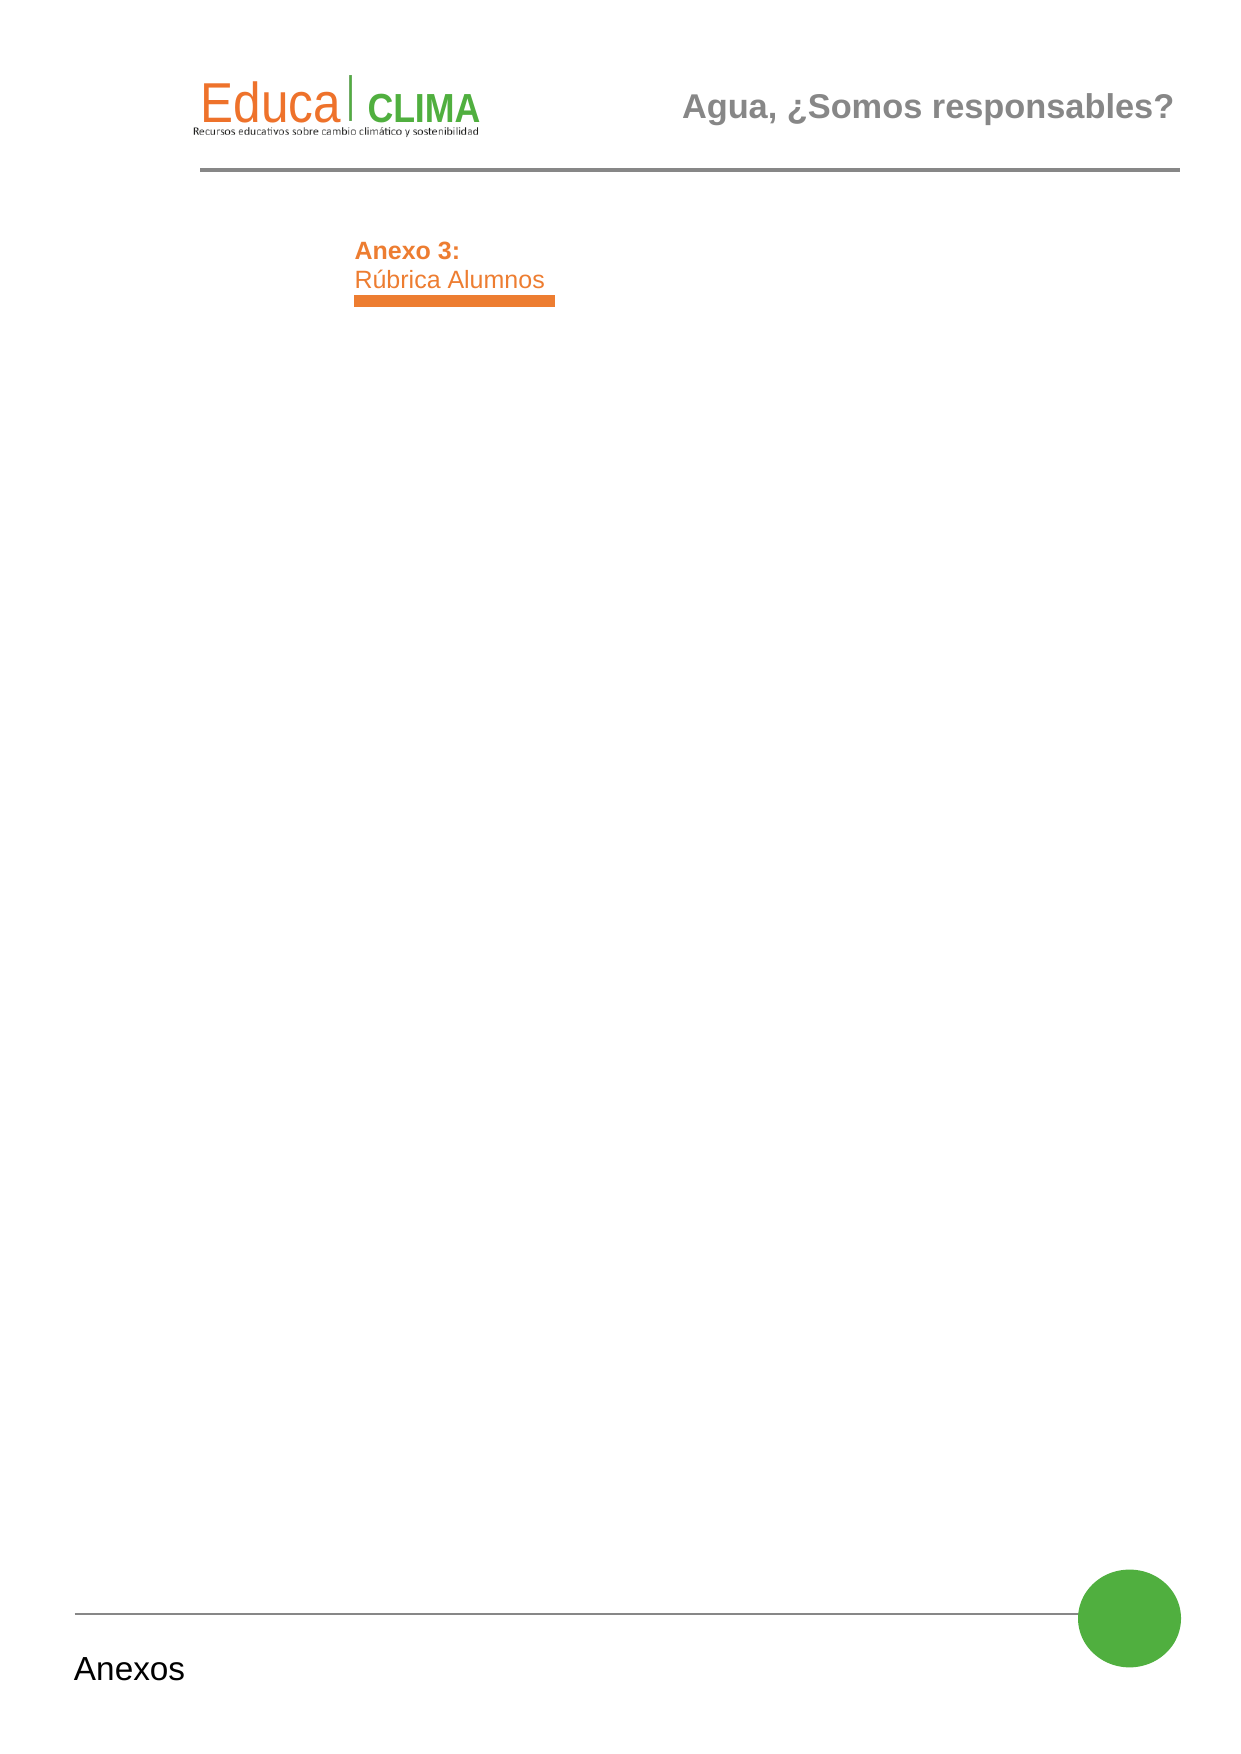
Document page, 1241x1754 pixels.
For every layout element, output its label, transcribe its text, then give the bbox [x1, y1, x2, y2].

text Rúbrica Alumnos [354, 265, 1174, 294]
text Anexo 3: [354, 236, 1174, 265]
picture [192, 73, 479, 138]
